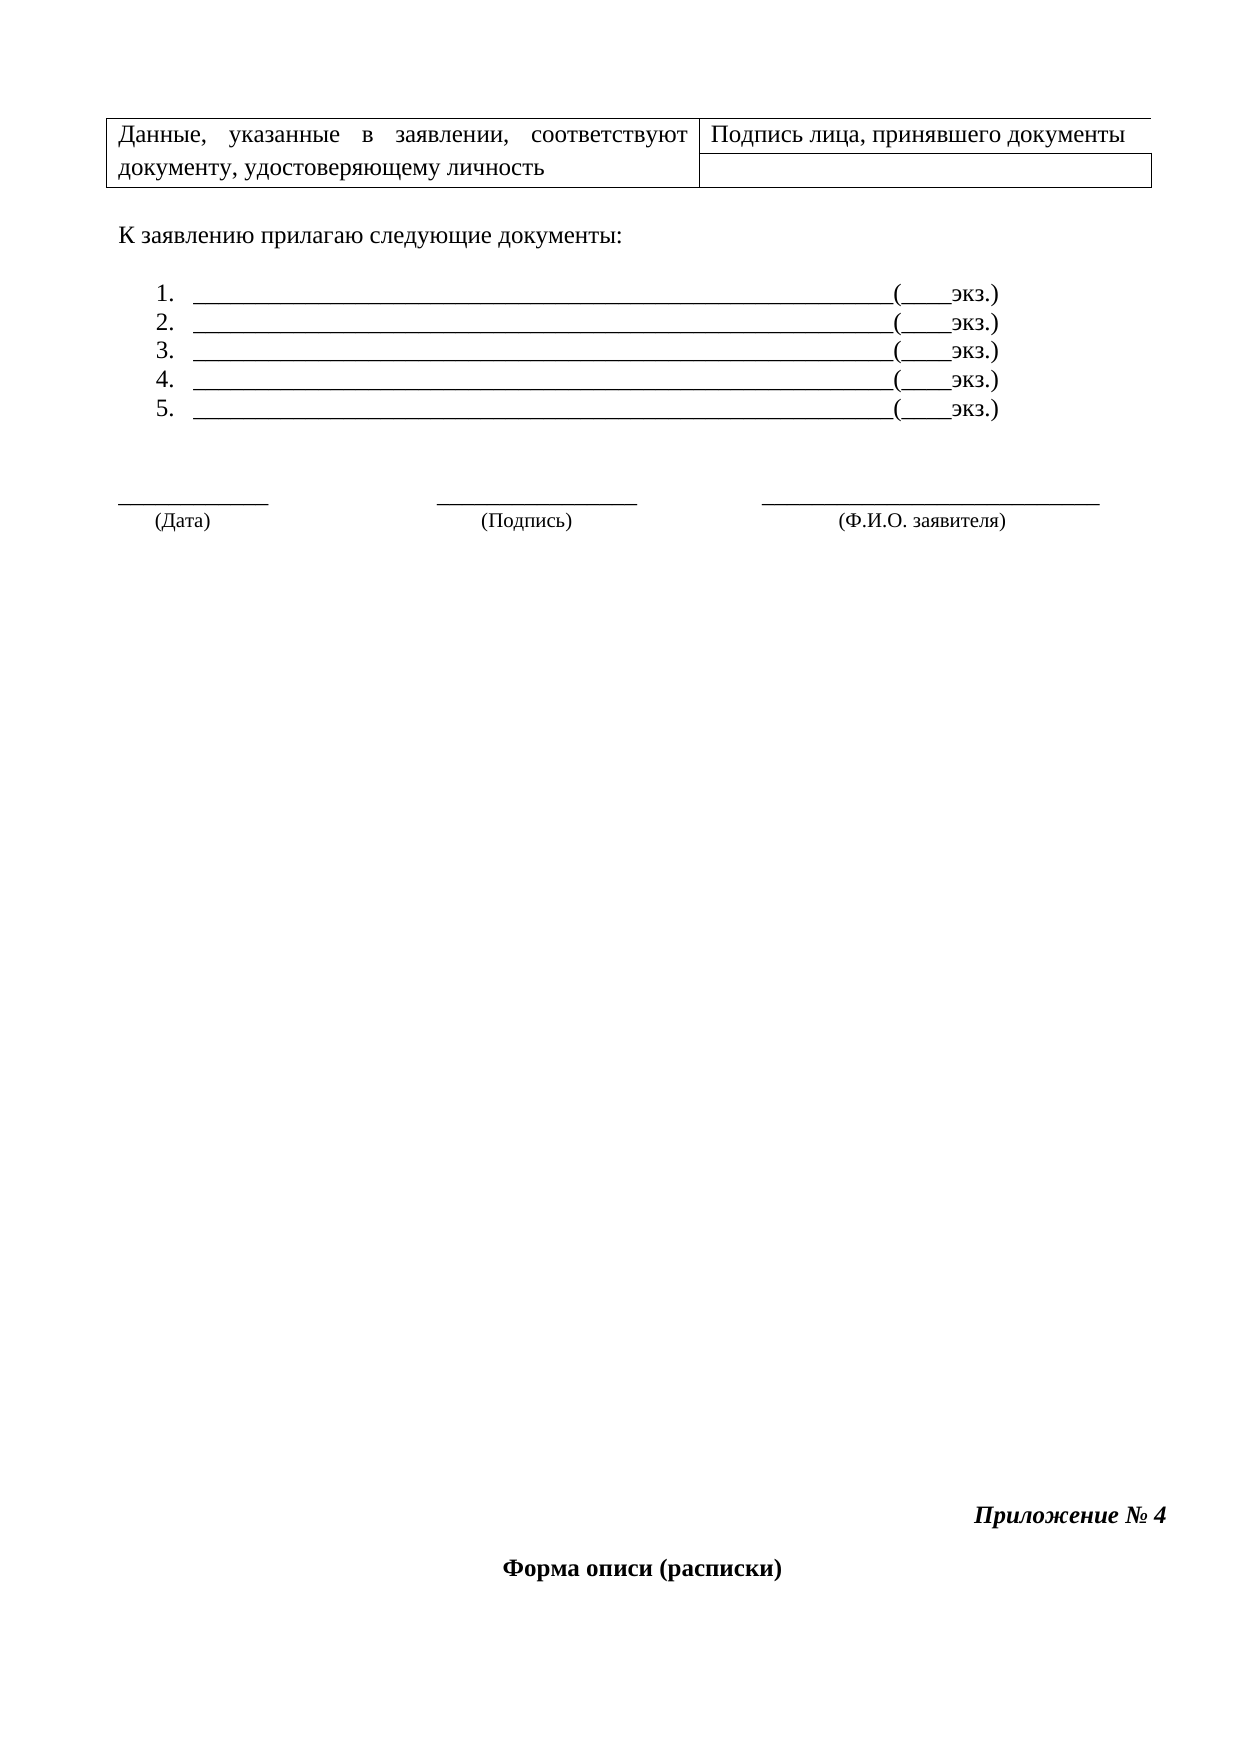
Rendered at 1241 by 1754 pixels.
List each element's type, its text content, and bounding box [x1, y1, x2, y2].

text Форма описи (расписки) [118, 1553, 1167, 1582]
list ________________________________________________________(____экз.) [156, 393, 1167, 422]
text К заявлению прилагаю следующие документы: [118, 221, 1167, 249]
list ________________________________________________________(____экз.) [156, 307, 1167, 336]
text ____________ ________________ ___________________________ [118, 479, 1167, 508]
list ________________________________________________________(____экз.) [156, 278, 1167, 307]
table_cell [700, 154, 1151, 187]
list ________________________________________________________(____экз.) [156, 364, 1167, 393]
list ________________________________________________________(____экз.) [156, 336, 1167, 364]
table_header Данные, указанные в заявлении, соответствуют документу, удостоверяющему личность [107, 119, 699, 187]
text (Дата) (Подпись) (Ф.И.О. заявителя) [118, 508, 1167, 532]
text Приложение № 4 [118, 1500, 1167, 1528]
table_header Подпись лица, принявшего документы [700, 119, 1151, 152]
